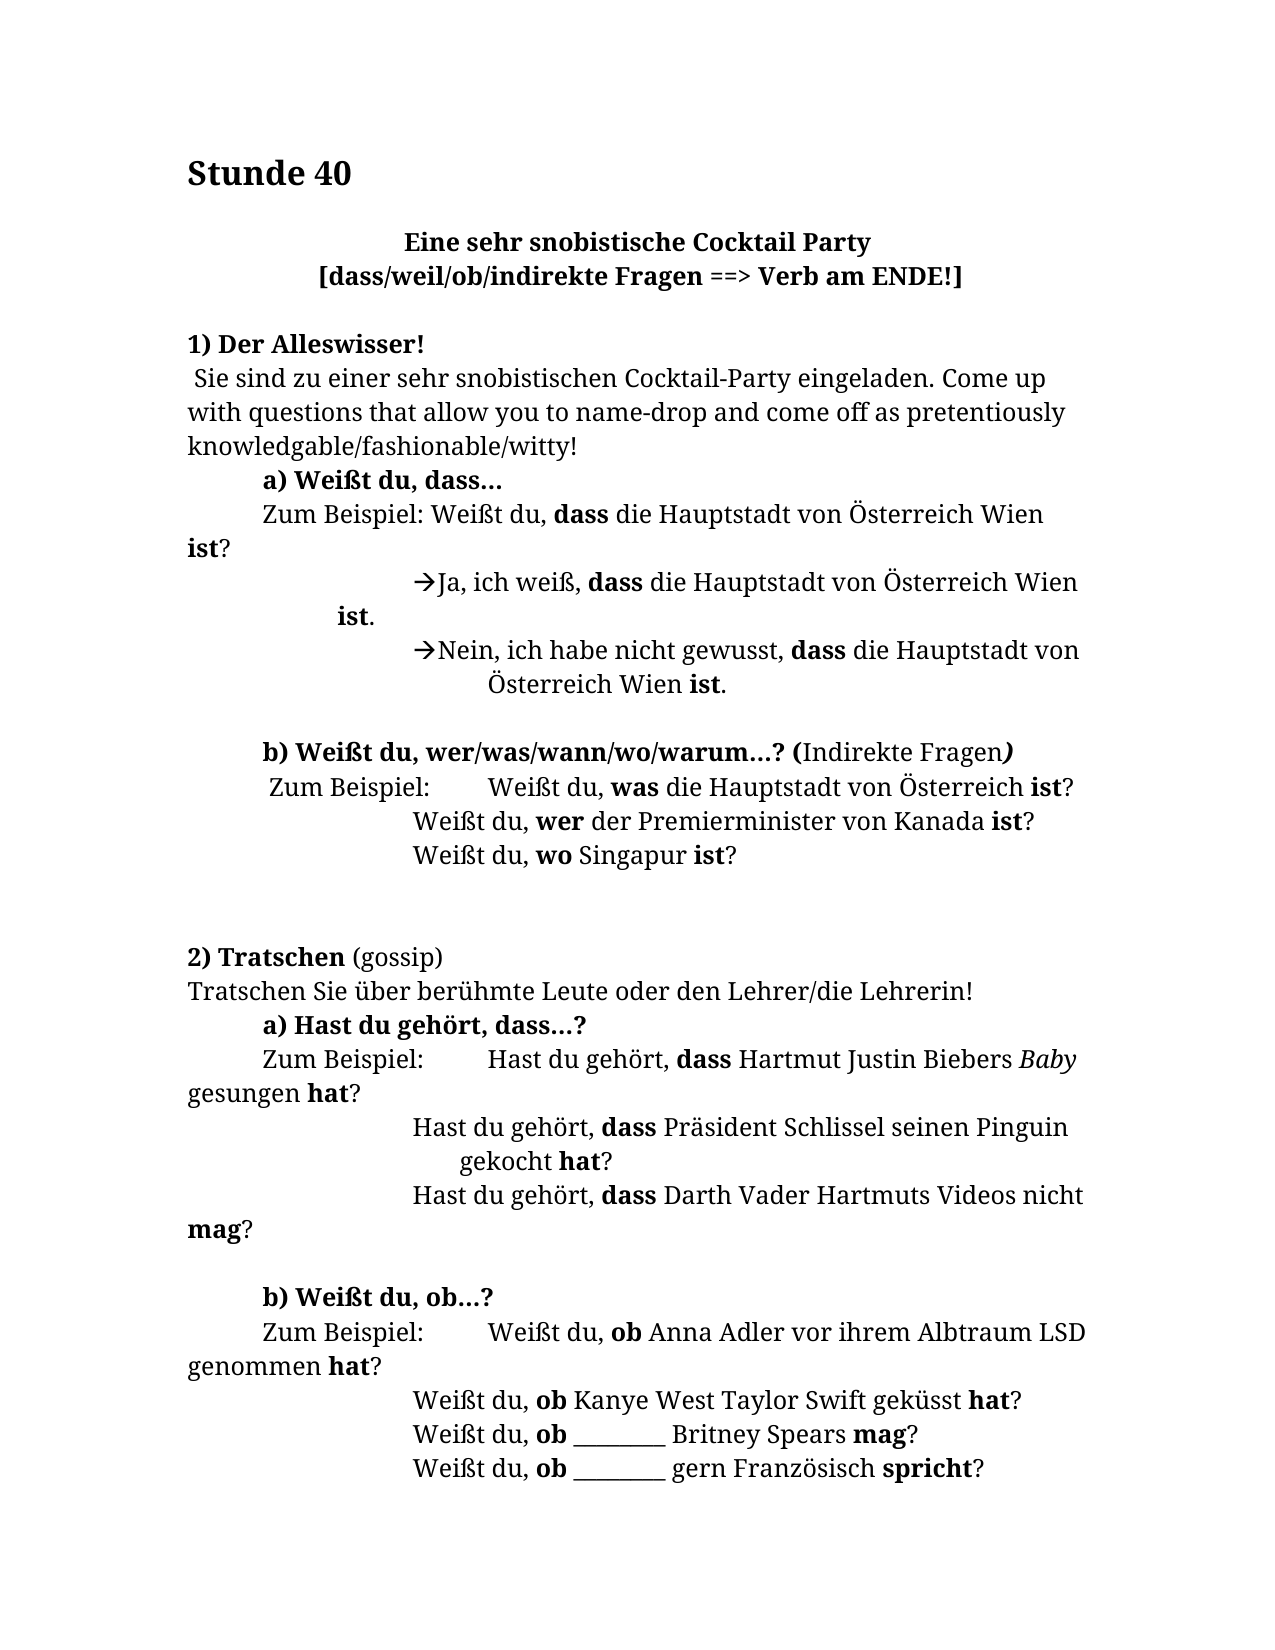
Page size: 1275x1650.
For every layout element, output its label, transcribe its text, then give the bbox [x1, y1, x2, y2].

text 2) Tratschen (gossip) [187, 939, 1087, 973]
text Zum Beispiel: Hast du gehört, dass Hartmut Justin Biebers Baby gesungen hat? [187, 1042, 1087, 1110]
text 1) Der Alleswisser! [187, 326, 1087, 360]
text Zum Beispiel: Weißt du, ob Anna Adler vor ihrem Albtraum LSD genommen hat? [187, 1314, 1087, 1382]
text Ja, ich weiß, dass die Hauptstadt von Österreich Wien ist. [337, 565, 1087, 633]
text Weißt du, wer der Premierminister von Kanada ist? [262, 803, 1087, 837]
text Eine sehr snobistische Cocktail Party [187, 224, 1087, 258]
text Zum Beispiel: Weißt du, was die Hauptstadt von Österreich ist? [262, 769, 1087, 803]
text Weißt du, ob Kanye West Taylor Swift geküsst hat? [262, 1382, 1087, 1416]
text Weißt du, wo Singapur ist? [337, 837, 1087, 871]
text [dass/weil/ob/indirekte Fragen ==> Verb am ENDE!] [187, 258, 1087, 292]
text a) Weißt du, dass… [187, 463, 1087, 497]
text b) Weißt du, wer/was/wann/wo/warum…? (Indirekte Fragen) [187, 735, 1087, 769]
text Weißt du, ob ________ Britney Spears mag? [187, 1416, 1087, 1450]
text Hast du gehört, dass Präsident Schlissel seinen Pinguin gekocht hat? [187, 1110, 1087, 1178]
text Stunde 40 [187, 150, 1087, 195]
text Zum Beispiel: Weißt du, dass die Hauptstadt von Österreich Wien ist? [187, 497, 1087, 565]
text Sie sind zu einer sehr snobistischen Cocktail-Party eingeladen. Come up with questions that allow you to name-drop and come off as pretentiously knowledgable/fashionable/witty! [187, 360, 1087, 463]
text b) Weißt du, ob…? [187, 1280, 1087, 1314]
text Hast du gehört, dass Darth Vader Hartmuts Videos nicht mag? [187, 1178, 1087, 1246]
text Nein, ich habe nicht gewusst, dass die Hauptstadt von Österreich Wien ist. [412, 633, 1087, 701]
text Weißt du, ob ________ gern Französisch spricht? [187, 1450, 1087, 1484]
text a) Hast du gehört, dass…? [187, 1008, 1087, 1042]
text Tratschen Sie über berühmte Leute oder den Lehrer/die Lehrerin! [187, 973, 1087, 1008]
